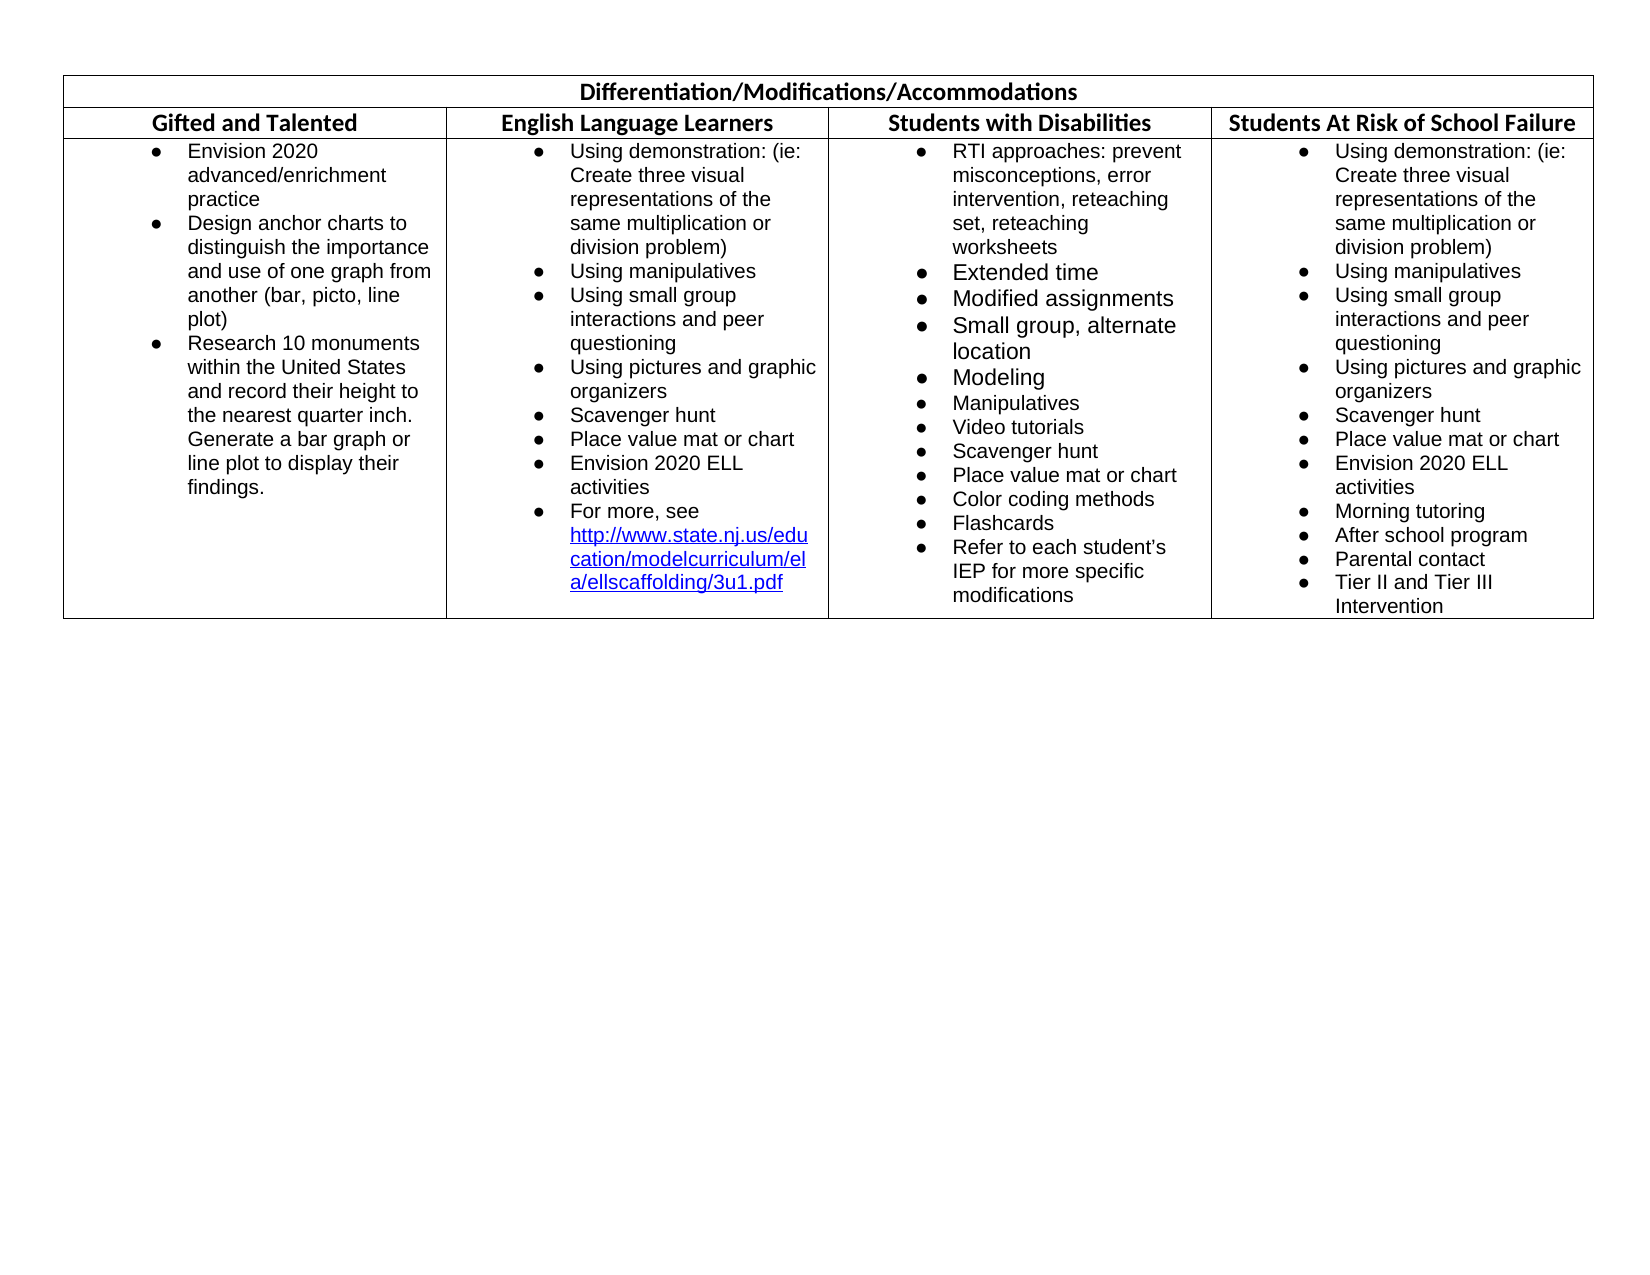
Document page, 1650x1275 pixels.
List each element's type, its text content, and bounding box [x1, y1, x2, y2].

table_cell Students with Disabilities [829, 108, 1211, 138]
table_cell RTI approaches: prevent misconceptions, error intervention, reteaching set, reteaching worksheets Extended time Modified assignments Small group, alternate location Modeling Manipulatives Video tutorials Scavenger hunt Place value mat or chart Color coding methods Flashcards Refer to each student’s IEP for more specific modifications [829, 139, 1211, 618]
table_cell Students At Risk of School Failure [1212, 108, 1593, 138]
table_cell English Language Learners [447, 108, 828, 138]
table_cell Envision 2020 advanced/enrichment practice Design anchor charts to distinguish the importance and use of one graph from another (bar, picto, line plot) Research 10 monuments within the United States and record their height to the nearest quarter inch. Generate a bar graph or line plot to display their findings. [64, 139, 446, 618]
table_cell Using demonstration: (ie: Create three visual representations of the same multiplication or division problem) Using manipulatives Using small group interactions and peer questioning Using pictures and graphic organizers Scavenger hunt Place value mat or chart Envision 2020 ELL activities For more, see http://www.state.nj.us/education/modelcurriculum/ela/ellscaffolding/3u1.pdf [447, 139, 828, 618]
table_cell Using demonstration: (ie: Create three visual representations of the same multiplication or division problem) Using manipulatives Using small group interactions and peer questioning Using pictures and graphic organizers Scavenger hunt Place value mat or chart Envision 2020 ELL activities Morning tutoring After school program Parental contact Tier II and Tier III Intervention [1212, 139, 1593, 618]
table_header Differentiation/Modifications/Accommodations [64, 76, 1593, 107]
table_cell Gifted and Talented [64, 108, 446, 138]
